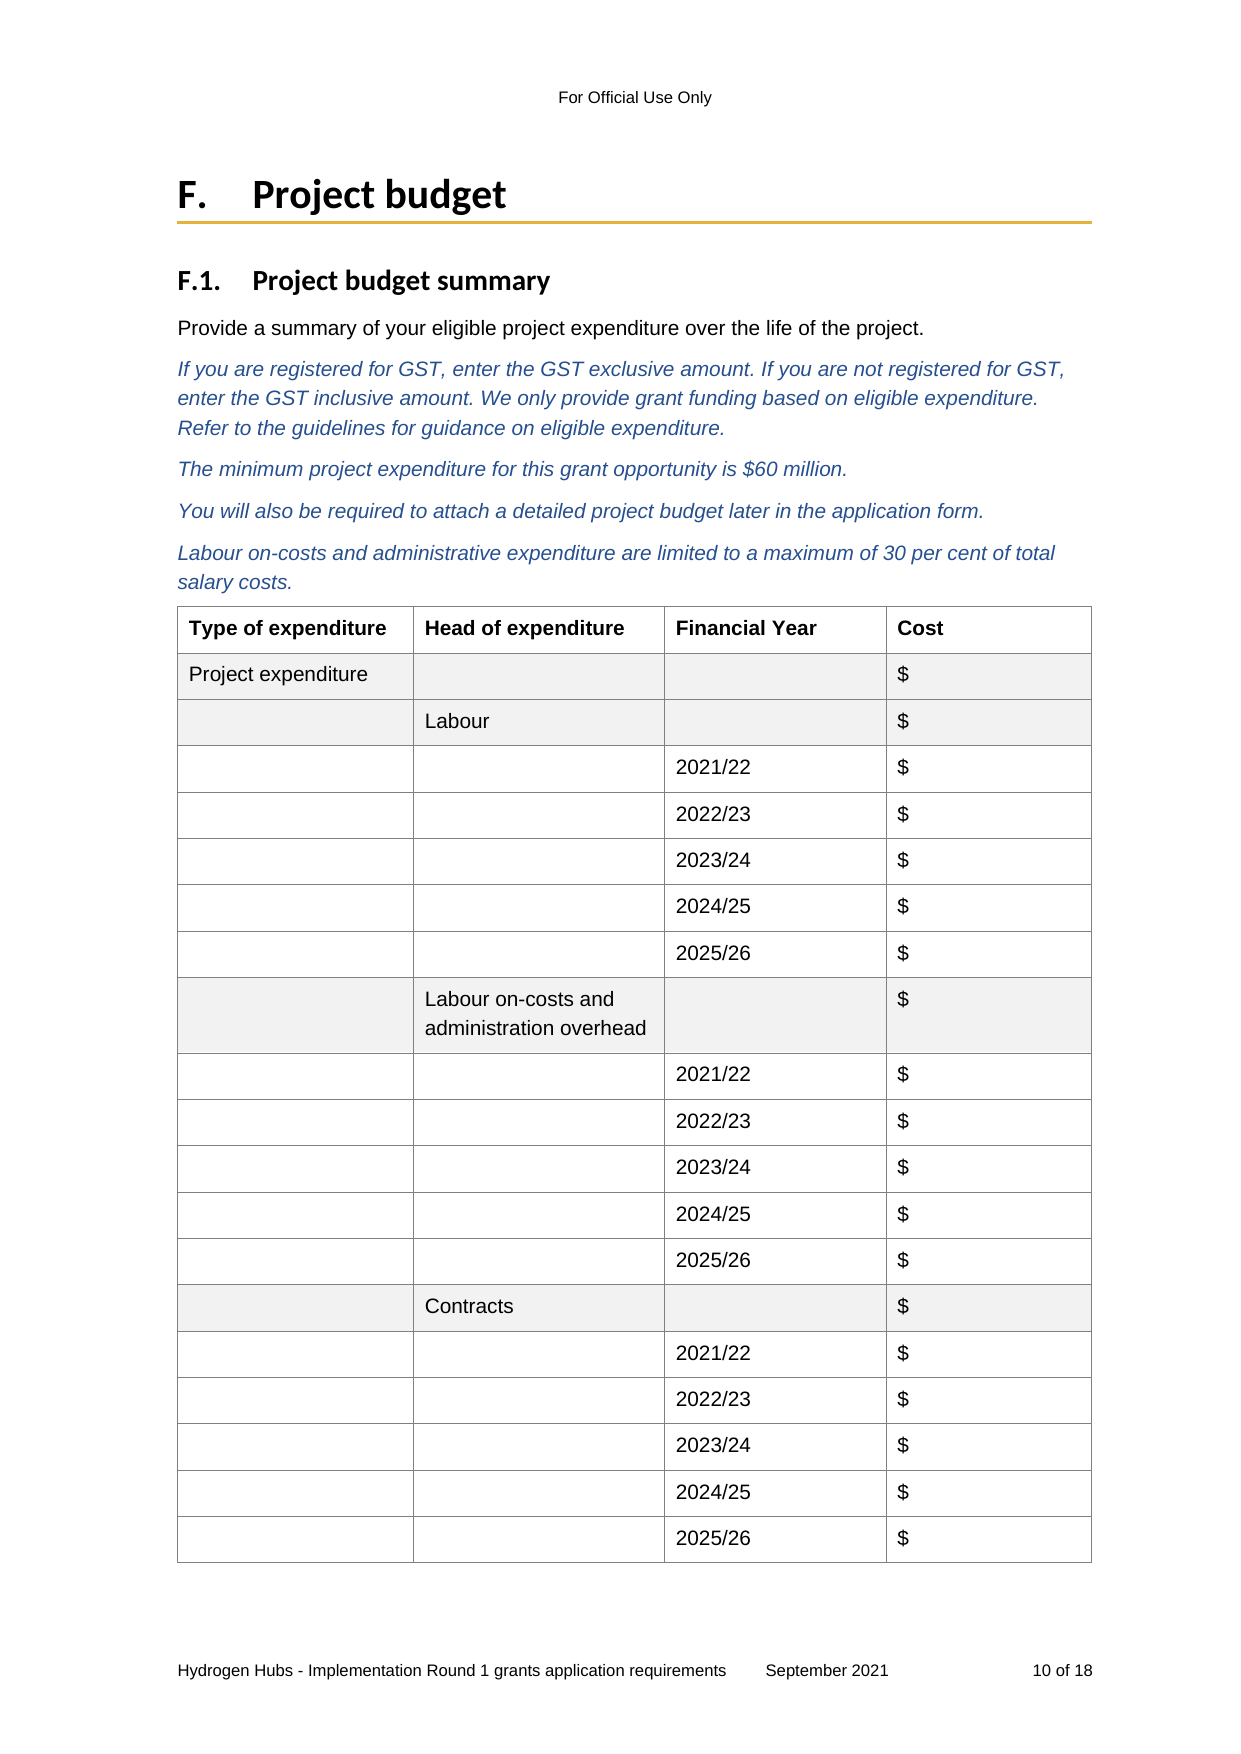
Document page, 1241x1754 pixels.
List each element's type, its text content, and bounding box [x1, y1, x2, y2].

table_cell $ [887, 1239, 1091, 1284]
table_cell [414, 1471, 664, 1516]
table_cell [665, 1285, 886, 1331]
table_cell [178, 1193, 413, 1238]
table_cell 2025/26 [665, 932, 886, 977]
table_cell 2022/23 [665, 1100, 886, 1145]
table_header Cost [887, 607, 1091, 652]
table_cell $ [887, 746, 1091, 791]
table_cell [178, 1332, 413, 1377]
subtitle Project budget [177, 168, 1092, 221]
table_cell $ [887, 1471, 1091, 1516]
table_cell $ [887, 932, 1091, 977]
table_cell [414, 1424, 664, 1469]
table_cell 2021/22 [665, 1054, 886, 1099]
table_cell $ [887, 885, 1091, 931]
table_cell [414, 1146, 664, 1191]
table_cell 2024/25 [665, 1471, 886, 1516]
table_cell Labour [414, 700, 664, 745]
table_cell 2024/25 [665, 1193, 886, 1238]
table_cell 2023/24 [665, 1424, 886, 1469]
table_cell 2022/23 [665, 793, 886, 838]
table_cell [414, 1054, 664, 1099]
table_cell $ [887, 1100, 1091, 1145]
table_cell [178, 1471, 413, 1516]
table_cell 2025/26 [665, 1517, 886, 1562]
table_cell $ [887, 1332, 1091, 1377]
table_cell 2022/23 [665, 1378, 886, 1423]
text If you are registered for GST, enter the GST exclusive amount. If you are not registered for GST, enter the GST inclusive amount. We only provide grant funding based on eligible expenditure. Refer to the guidelines for guidance on eligible expenditure. [177, 352, 1092, 439]
table_cell [665, 978, 886, 1052]
table_cell 2023/24 [665, 839, 886, 884]
table_cell [414, 654, 664, 699]
table_cell [178, 1517, 413, 1562]
table_cell [414, 793, 664, 838]
table_cell 2023/24 [665, 1146, 886, 1191]
table_cell $ [887, 1517, 1091, 1562]
text Labour on-costs and administrative expenditure are limited to a maximum of 30 per cent of total salary costs. [177, 535, 1092, 593]
table_cell [178, 1239, 413, 1284]
table_cell [178, 839, 413, 884]
table_cell [414, 839, 664, 884]
table_cell [178, 1424, 413, 1469]
table_header Type of expenditure [178, 607, 413, 652]
table_cell [414, 1100, 664, 1145]
table_cell $ [887, 1285, 1091, 1331]
text Provide a summary of your eligible project expenditure over the life of the project. [177, 310, 1092, 339]
table_header Head of expenditure [414, 607, 664, 652]
table_cell 2025/26 [665, 1239, 886, 1284]
table_cell [414, 1332, 664, 1377]
table_cell $ [887, 1146, 1091, 1191]
table_cell Contracts [414, 1285, 664, 1331]
subtitle Project budget summary [177, 262, 1092, 298]
table_cell 2024/25 [665, 885, 886, 931]
table_cell $ [887, 1378, 1091, 1423]
table_cell [178, 793, 413, 838]
table_cell $ [887, 1193, 1091, 1238]
table_cell [178, 1378, 413, 1423]
table_cell [414, 932, 664, 977]
table_cell [178, 1146, 413, 1191]
table_cell 2021/22 [665, 1332, 886, 1377]
table_cell Project expenditure [178, 654, 413, 699]
table_cell [665, 654, 886, 699]
table_header Financial Year [665, 607, 886, 652]
table_cell $ [887, 1054, 1091, 1099]
table_cell $ [887, 654, 1091, 699]
table_cell $ [887, 700, 1091, 745]
table_cell $ [887, 839, 1091, 884]
table_cell [178, 1054, 413, 1099]
table_cell [178, 978, 413, 1052]
table_cell [414, 885, 664, 931]
table_cell [414, 1193, 664, 1238]
table_cell $ [887, 793, 1091, 838]
table_cell [178, 885, 413, 931]
table_cell [178, 1285, 413, 1331]
table_cell [414, 1378, 664, 1423]
text You will also be required to attach a detailed project budget later in the application form. [177, 493, 1092, 523]
table_cell [665, 700, 886, 745]
table_cell [414, 1517, 664, 1562]
table_cell [178, 1100, 413, 1145]
table_cell [178, 746, 413, 791]
table_cell $ [887, 978, 1091, 1052]
table_cell $ [887, 1424, 1091, 1469]
table_cell [414, 1239, 664, 1284]
text The minimum project expenditure for this grant opportunity is $60 million. [177, 452, 1092, 481]
table_cell [414, 746, 664, 791]
table_cell Labour on-costs and administration overhead [414, 978, 664, 1052]
table_cell [178, 932, 413, 977]
table_cell 2021/22 [665, 746, 886, 791]
table_cell [178, 700, 413, 745]
